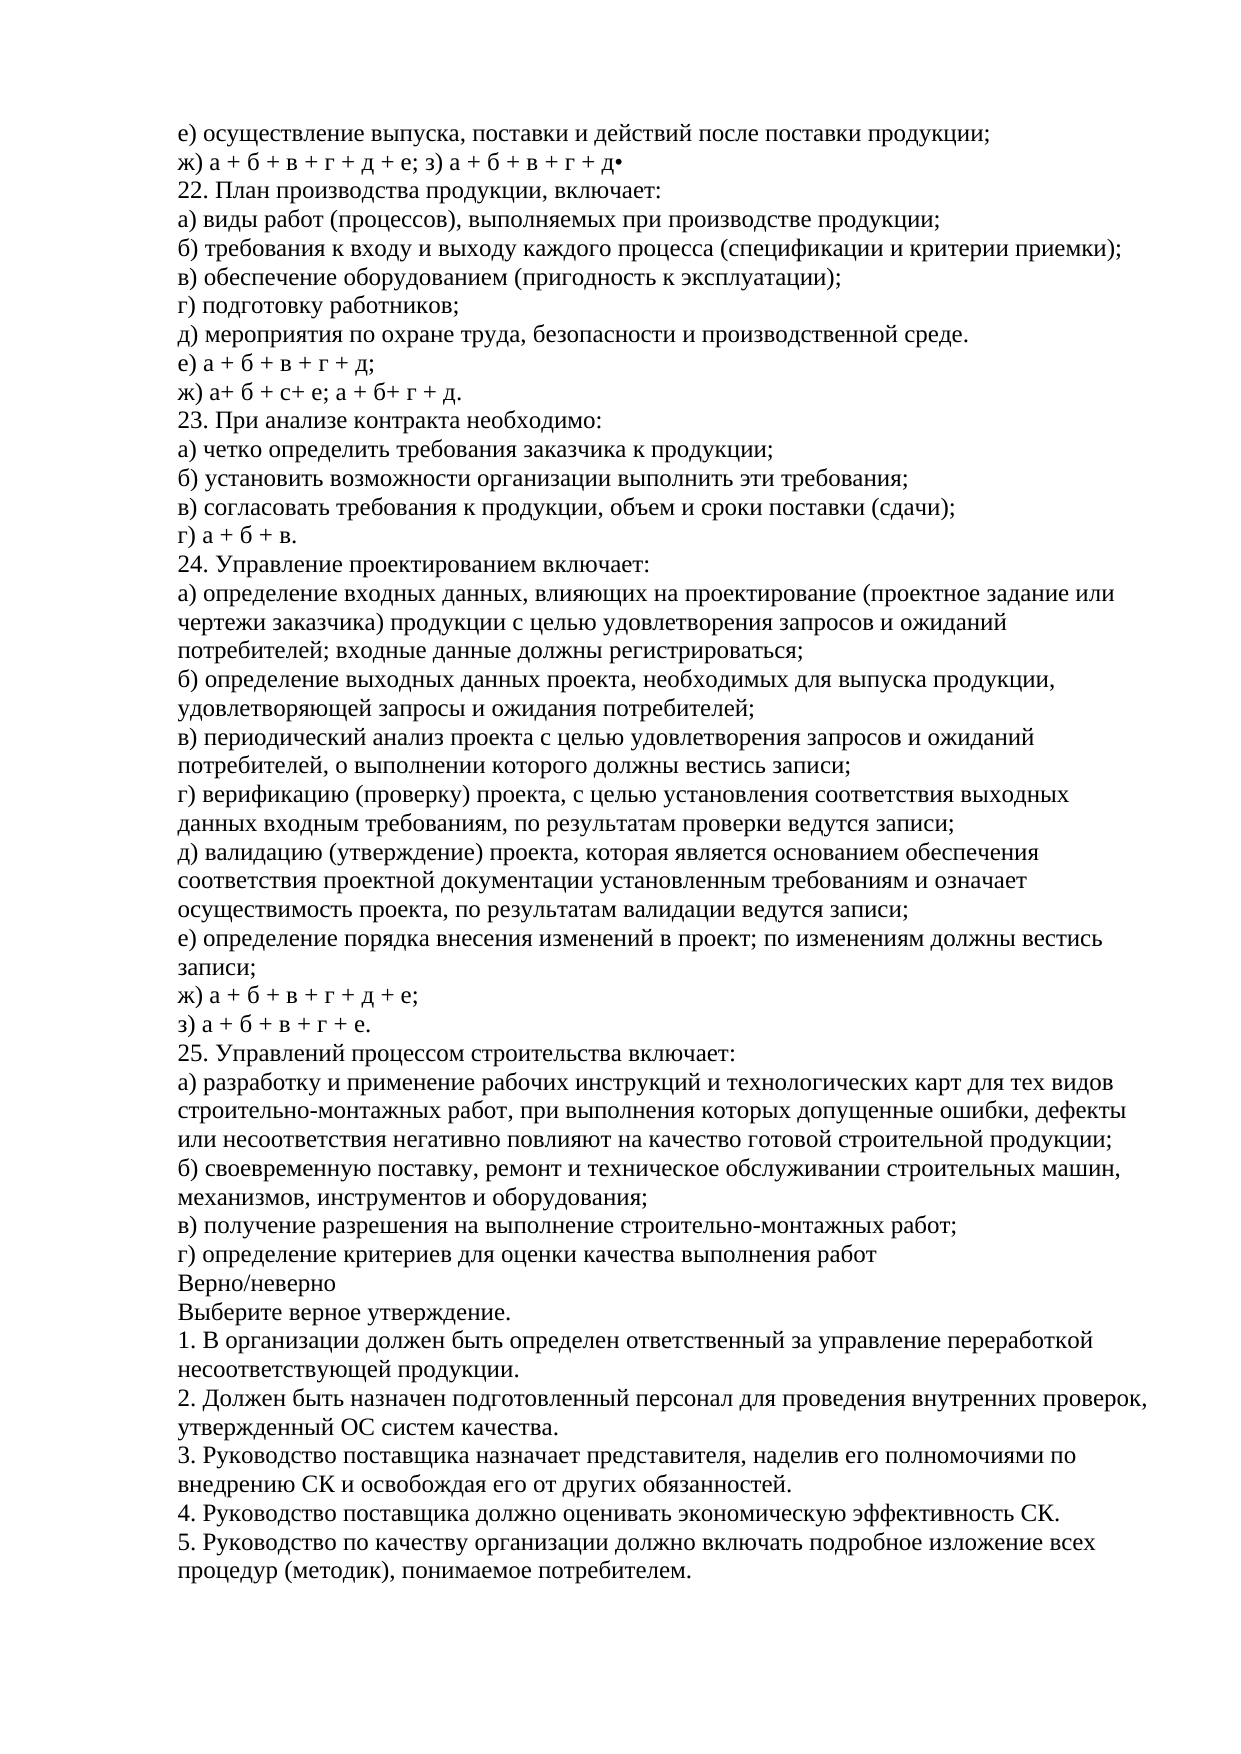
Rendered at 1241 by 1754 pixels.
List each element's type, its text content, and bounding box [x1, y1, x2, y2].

text е) осуществление выпуска, поставки и действий после поставки продукции; [177, 118, 1152, 147]
text а) определение входных данных, влияющих на проектирование (проектное задание или чертежи заказчика) продукции с целью удовлетворения запросов и ожиданий потребителей; входные данные должны регистрироваться; [177, 578, 1152, 664]
text Выберите верное утверждение. [177, 1297, 1152, 1326]
text д) мероприятия по охране труда, безопасности и производственной среде. [177, 319, 1152, 348]
text б) определение выходных данных проекта, необходимых для выпуска продукции, удовлетворяющей запросы и ожидания потребителей; [177, 664, 1152, 722]
text 5. Руководство по качеству организации должно включать подробное изложение всех процедур (методик), понимаемое потребителем. [177, 1527, 1152, 1584]
text в) согласовать требования к продукции, объем и сроки поставки (сдачи); [177, 492, 1152, 521]
text Верно/неверно [177, 1268, 1152, 1297]
text 23. При анализе контракта необходимо: [177, 406, 1152, 434]
text а) четко определить требования заказчика к продукции; [177, 434, 1152, 463]
text 24. Управление проектированием включает: [177, 549, 1152, 578]
text б) своевременную поставку, ремонт и техническое обслуживании строительных машин, механизмов, инструментов и оборудования; [177, 1153, 1152, 1211]
text ж) а + б + в + г + д + е; з) а + б + в + г + д• [177, 147, 1152, 176]
text д) валидацию (утверждение) проекта, которая является основанием обеспечения соответствия проектной документации установленным требованиям и означает осуществимость проекта, по результатам валидации ведутся записи; [177, 837, 1152, 923]
text г) определение критериев для оценки качества выполнения работ [177, 1239, 1152, 1268]
text 4. Руководство поставщика должно оценивать экономическую эффективность СК. [177, 1498, 1152, 1527]
text б) установить возможности организации выполнить эти требования; [177, 463, 1152, 492]
text з) а + б + в + г + е. [177, 1009, 1152, 1038]
text е) а + б + в + г + д; [177, 348, 1152, 377]
text 22. План производства продукции, включает: [177, 176, 1152, 204]
text 3. Руководство поставщика назначает представителя, наделив его полномочиями по внедрению СК и освобождая его от других обязанностей. [177, 1441, 1152, 1498]
text в) получение разрешения на выполнение строительно-монтажных работ; [177, 1211, 1152, 1239]
text г) верификацию (проверку) проекта, с целью установления соответствия выходных данных входным требованиям, по результатам проверки ведутся записи; [177, 779, 1152, 837]
text б) требования к входу и выходу каждого процесса (спецификации и критерии приемки); [177, 233, 1152, 262]
text а) виды работ (процессов), выполняемых при производстве продукции; [177, 204, 1152, 233]
text 1. В организации должен быть определен ответственный за управление переработкой несоответствующей продукции. [177, 1326, 1152, 1383]
text е) определение порядка внесения изменений в проект; по изменениям должны вестись записи; [177, 923, 1152, 981]
text в) периодический анализ проекта с целью удовлетворения запросов и ожиданий потребителей, о выполнении которого должны вестись записи; [177, 722, 1152, 779]
text ж) а+ б + с+ е; а + б+ г + д. [177, 377, 1152, 406]
text в) обеспечение оборудованием (пригодность к эксплуатации); [177, 262, 1152, 291]
text ж) а + б + в + г + д + е; [177, 981, 1152, 1009]
text а) разработку и применение рабочих инструкций и технологических карт для тех видов строительно-монтажных работ, при выполнения которых допущенные ошибки, дефекты или несоответствия негативно повлияют на качество готовой строительной продукции; [177, 1067, 1152, 1153]
text г) а + б + в. [177, 521, 1152, 549]
text 25. Управлений процессом строительства включает: [177, 1038, 1152, 1067]
text г) подготовку работников; [177, 291, 1152, 319]
text 2. Должен быть назначен подготовленный персонал для проведения внутренних проверок, утвержденный ОС систем качества. [177, 1383, 1152, 1441]
